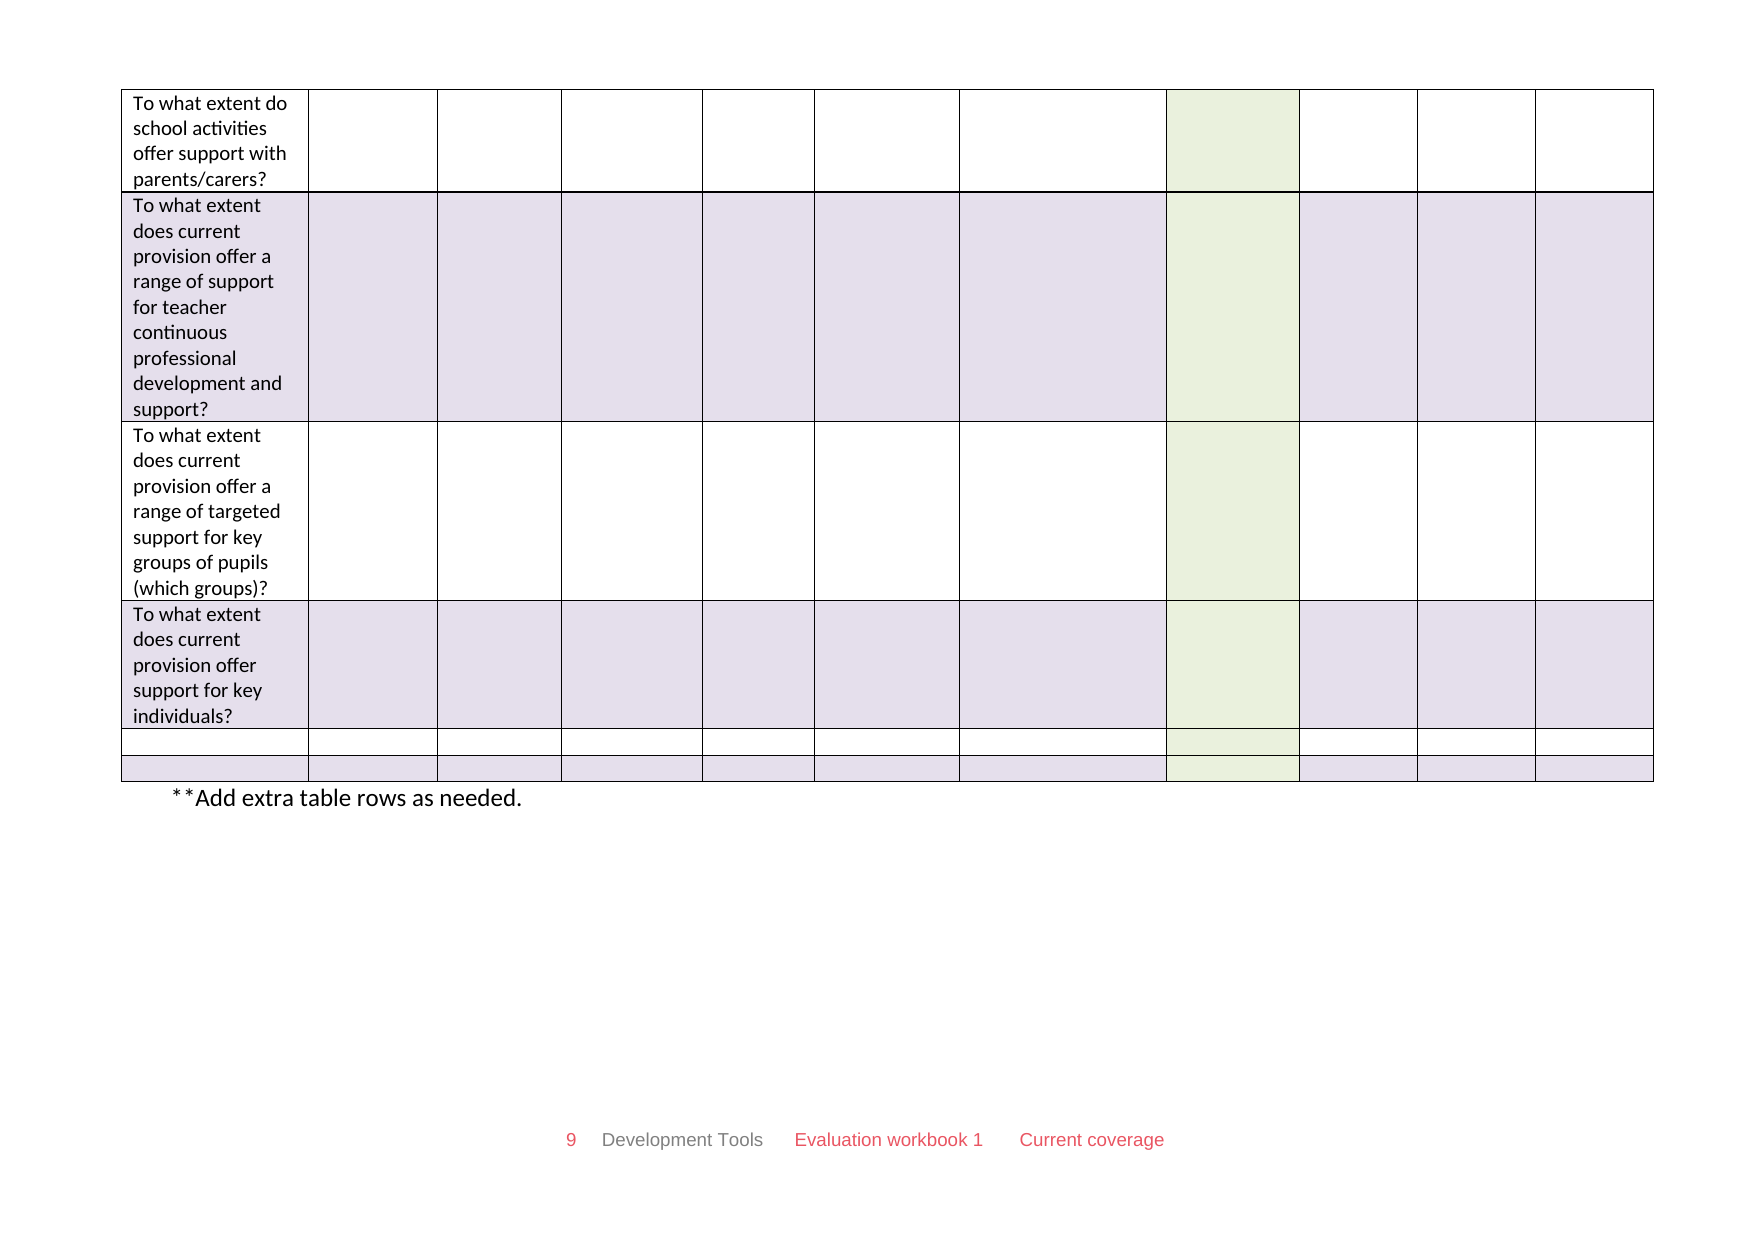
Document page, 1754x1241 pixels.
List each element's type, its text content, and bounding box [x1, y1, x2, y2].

table_cell [703, 422, 814, 600]
table_cell [1300, 90, 1417, 191]
table_cell [960, 90, 1166, 191]
table_cell [1300, 729, 1417, 755]
table_cell [1418, 729, 1535, 755]
table_cell [1418, 601, 1535, 728]
table_cell [960, 756, 1166, 781]
table_cell [562, 601, 702, 728]
table_cell [1536, 601, 1653, 728]
table_cell [815, 422, 959, 600]
table_cell [1536, 756, 1653, 781]
table_cell [960, 729, 1166, 755]
table_cell [815, 729, 959, 755]
table_cell [1536, 422, 1653, 600]
table_cell [562, 193, 702, 421]
table_cell [1167, 601, 1299, 728]
table_cell [1167, 729, 1299, 755]
table_cell [562, 90, 702, 191]
table_cell [309, 756, 437, 781]
table_cell [703, 601, 814, 728]
table_cell To what extent does current provision offer support for key individuals? [122, 601, 308, 728]
table_cell [1418, 193, 1535, 421]
table_cell [1167, 90, 1299, 191]
table_cell [1300, 601, 1417, 728]
table_cell [815, 756, 959, 781]
table_cell [562, 422, 702, 600]
table_cell [703, 756, 814, 781]
table_cell [960, 193, 1166, 421]
table_cell [703, 729, 814, 755]
table_cell To what extent does current provision offer a range of support for teacher continuous professional development and support? [122, 193, 308, 421]
table_cell [309, 193, 437, 421]
table_cell [438, 756, 561, 781]
table_cell [309, 601, 437, 728]
table_cell [438, 422, 561, 600]
table_cell [562, 756, 702, 781]
table_cell [309, 90, 437, 191]
table_cell [1418, 90, 1535, 191]
table_cell [1418, 756, 1535, 781]
table_cell [1167, 422, 1299, 600]
table_cell [1300, 756, 1417, 781]
table_cell [122, 729, 308, 755]
text **Add extra table rows as needed. [133, 782, 1639, 813]
table_cell [1418, 422, 1535, 600]
table_cell [122, 756, 308, 781]
table_cell To what extent does current provision offer a range of targeted support for key groups of pupils (which groups)? [122, 422, 308, 600]
table_cell [562, 729, 702, 755]
table_cell [960, 601, 1166, 728]
table_cell [703, 90, 814, 191]
table_cell [703, 193, 814, 421]
table_cell [1536, 729, 1653, 755]
table_cell [815, 90, 959, 191]
table_cell [1536, 90, 1653, 191]
table_cell To what extent do school activities offer support with parents/carers? [122, 90, 308, 191]
table_cell [438, 729, 561, 755]
table_cell [438, 601, 561, 728]
table_cell [1167, 756, 1299, 781]
table_cell [438, 193, 561, 421]
table_cell [1300, 422, 1417, 600]
table_cell [1167, 193, 1299, 421]
table_cell [815, 601, 959, 728]
table_cell [438, 90, 561, 191]
table_cell [309, 729, 437, 755]
table_cell [960, 422, 1166, 600]
table_cell [1536, 193, 1653, 421]
table_cell [309, 422, 437, 600]
table_cell [1300, 193, 1417, 421]
table_cell [815, 193, 959, 421]
